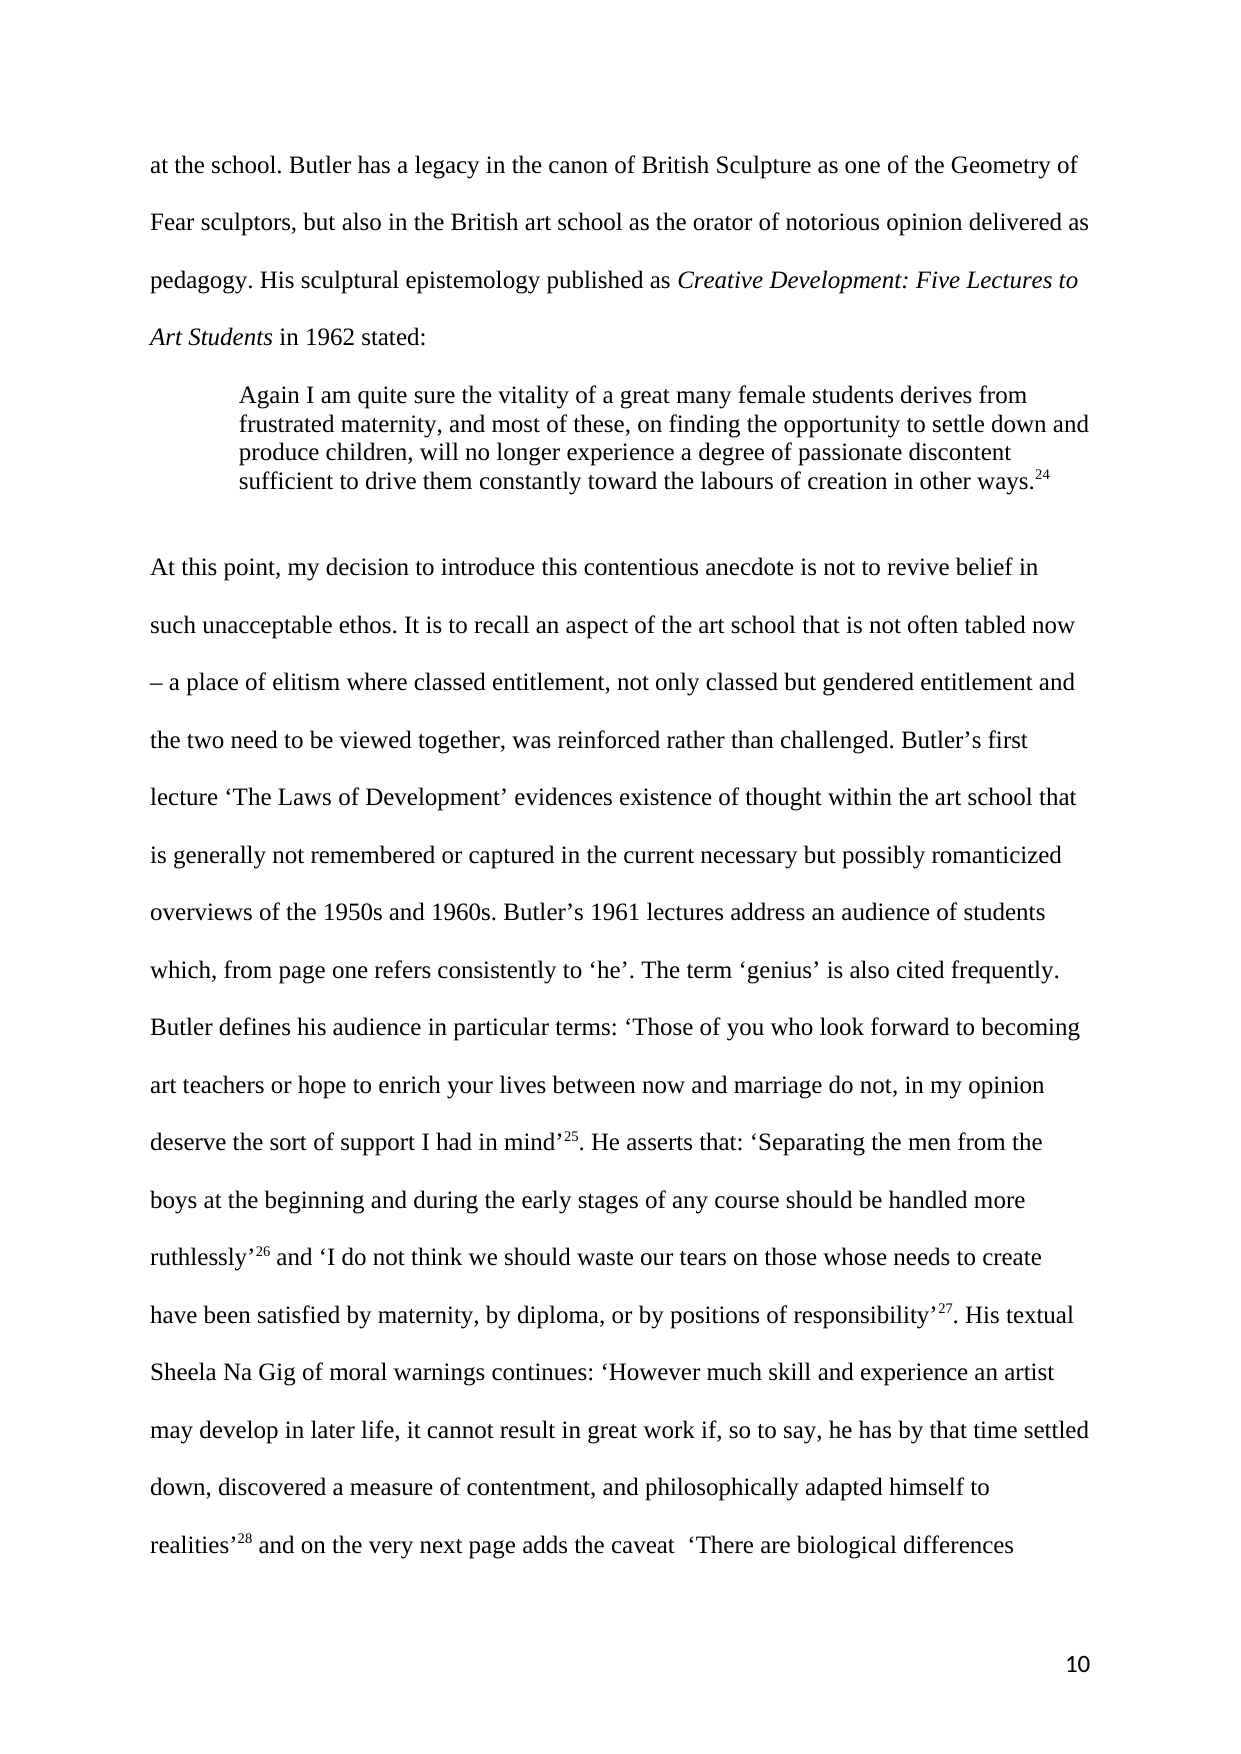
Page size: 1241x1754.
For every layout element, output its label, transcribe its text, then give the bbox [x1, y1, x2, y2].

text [150, 552, 1090, 1559]
text Again I am quite sure the vitality of a great many female students derives from frustrated maternity, and most of these, on finding the opportunity to settle down and produce children, will no longer experience a degree of passionate discontent sufficient to drive them constantly toward the labours of creation in other ways. [239, 380, 1090, 495]
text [150, 150, 1090, 351]
